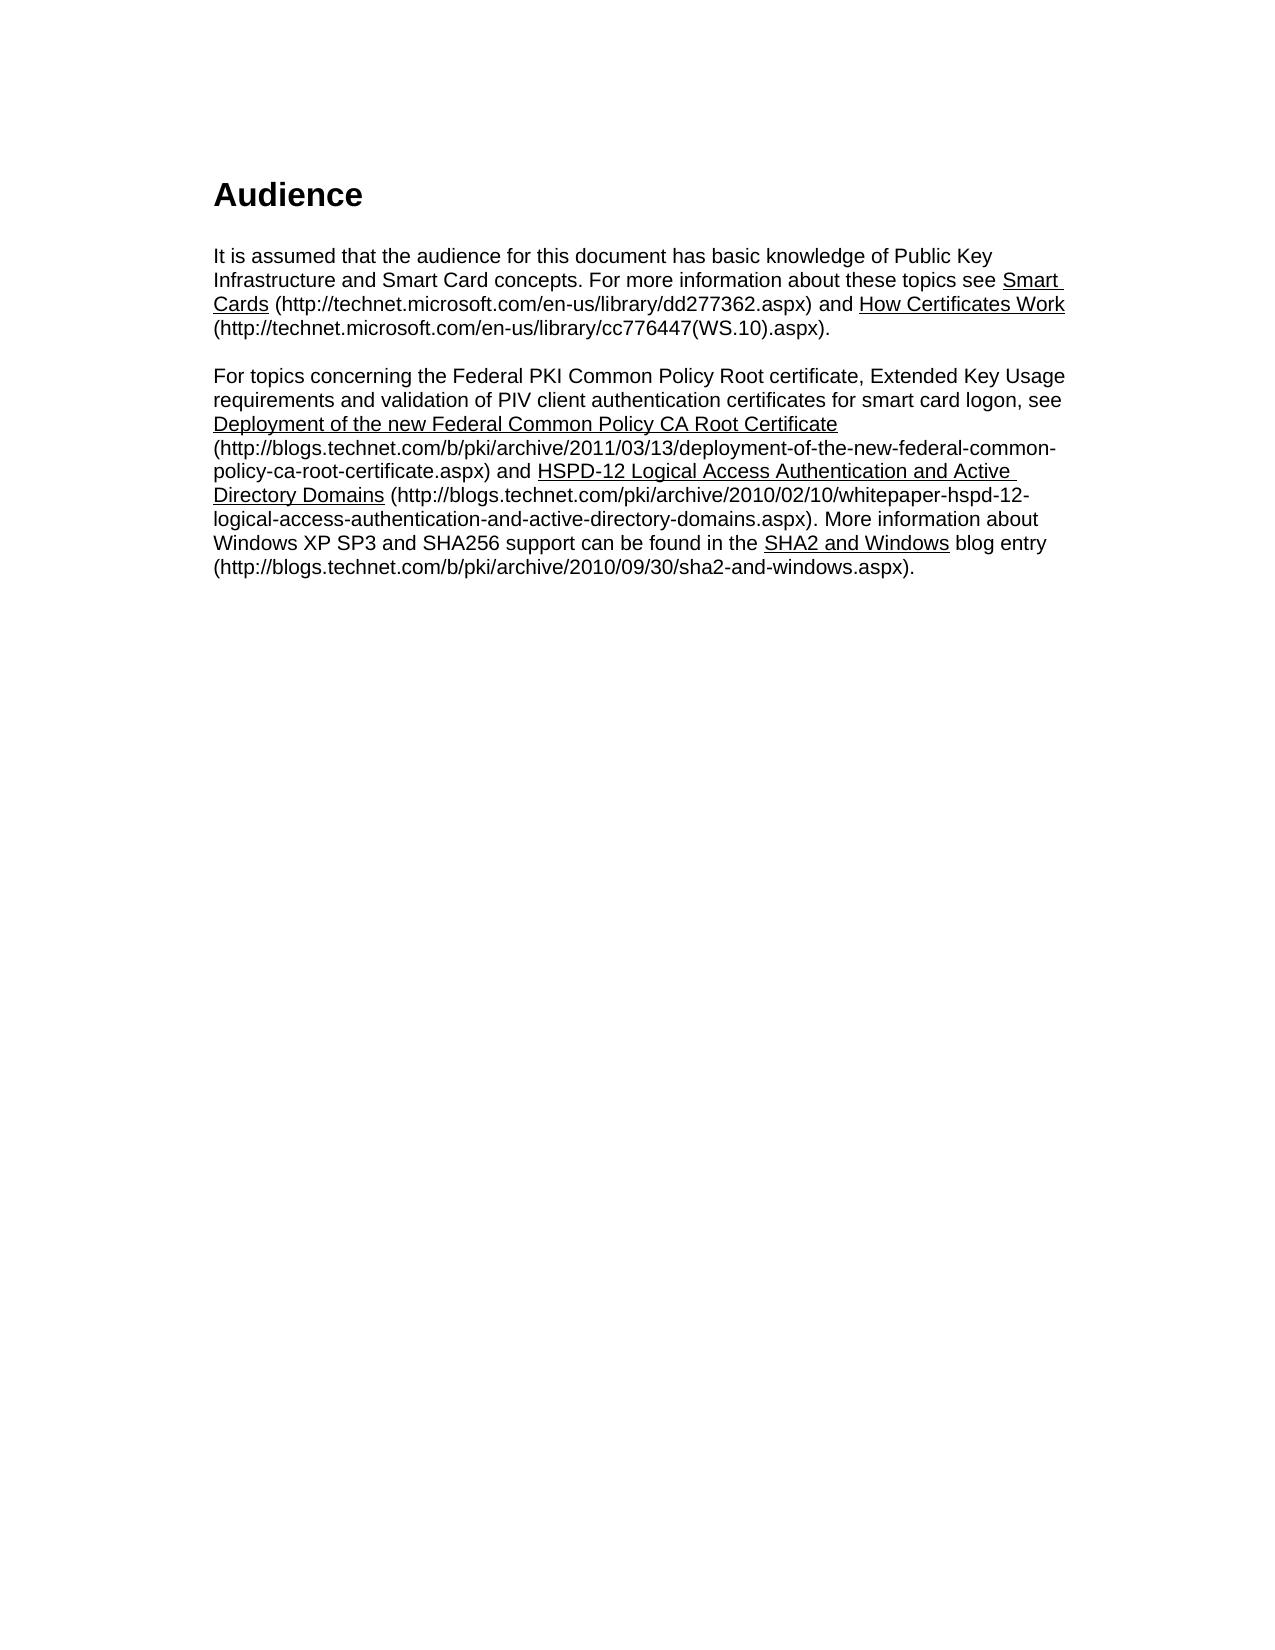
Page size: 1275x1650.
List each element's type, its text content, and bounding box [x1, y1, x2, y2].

subtitle Audience [213, 175, 1087, 213]
text It is assumed that the audience for this document has basic knowledge of Public Key Infrastructure and Smart Card concepts. For more information about these topics see Smart Cards (http://technet.microsoft.com/en-us/library/dd277362.aspx) and How Certificates Work (http://technet.microsoft.com/en-us/library/cc776447(WS.10).aspx). [213, 244, 1087, 339]
text For topics concerning the Federal PKI Common Policy Root certificate, Extended Key Usage requirements and validation of PIV client authentication certificates for smart card logon, see Deployment of the new Federal Common Policy CA Root Certificate (http://blogs.technet.com/b/pki/archive/2011/03/13/deployment-of-the-new-federal-common-policy-ca-root-certificate.aspx) and HSPD-12 Logical Access Authentication and Active Directory Domains (http://blogs.technet.com/pki/archive/2010/02/10/whitepaper-hspd-12-logical-access-authentication-and-active-directory-domains.aspx). More information about Windows XP SP3 and SHA256 support can be found in the SHA2 and Windows blog entry (http://blogs.technet.com/b/pki/archive/2010/09/30/sha2-and-windows.aspx). [213, 363, 1087, 579]
